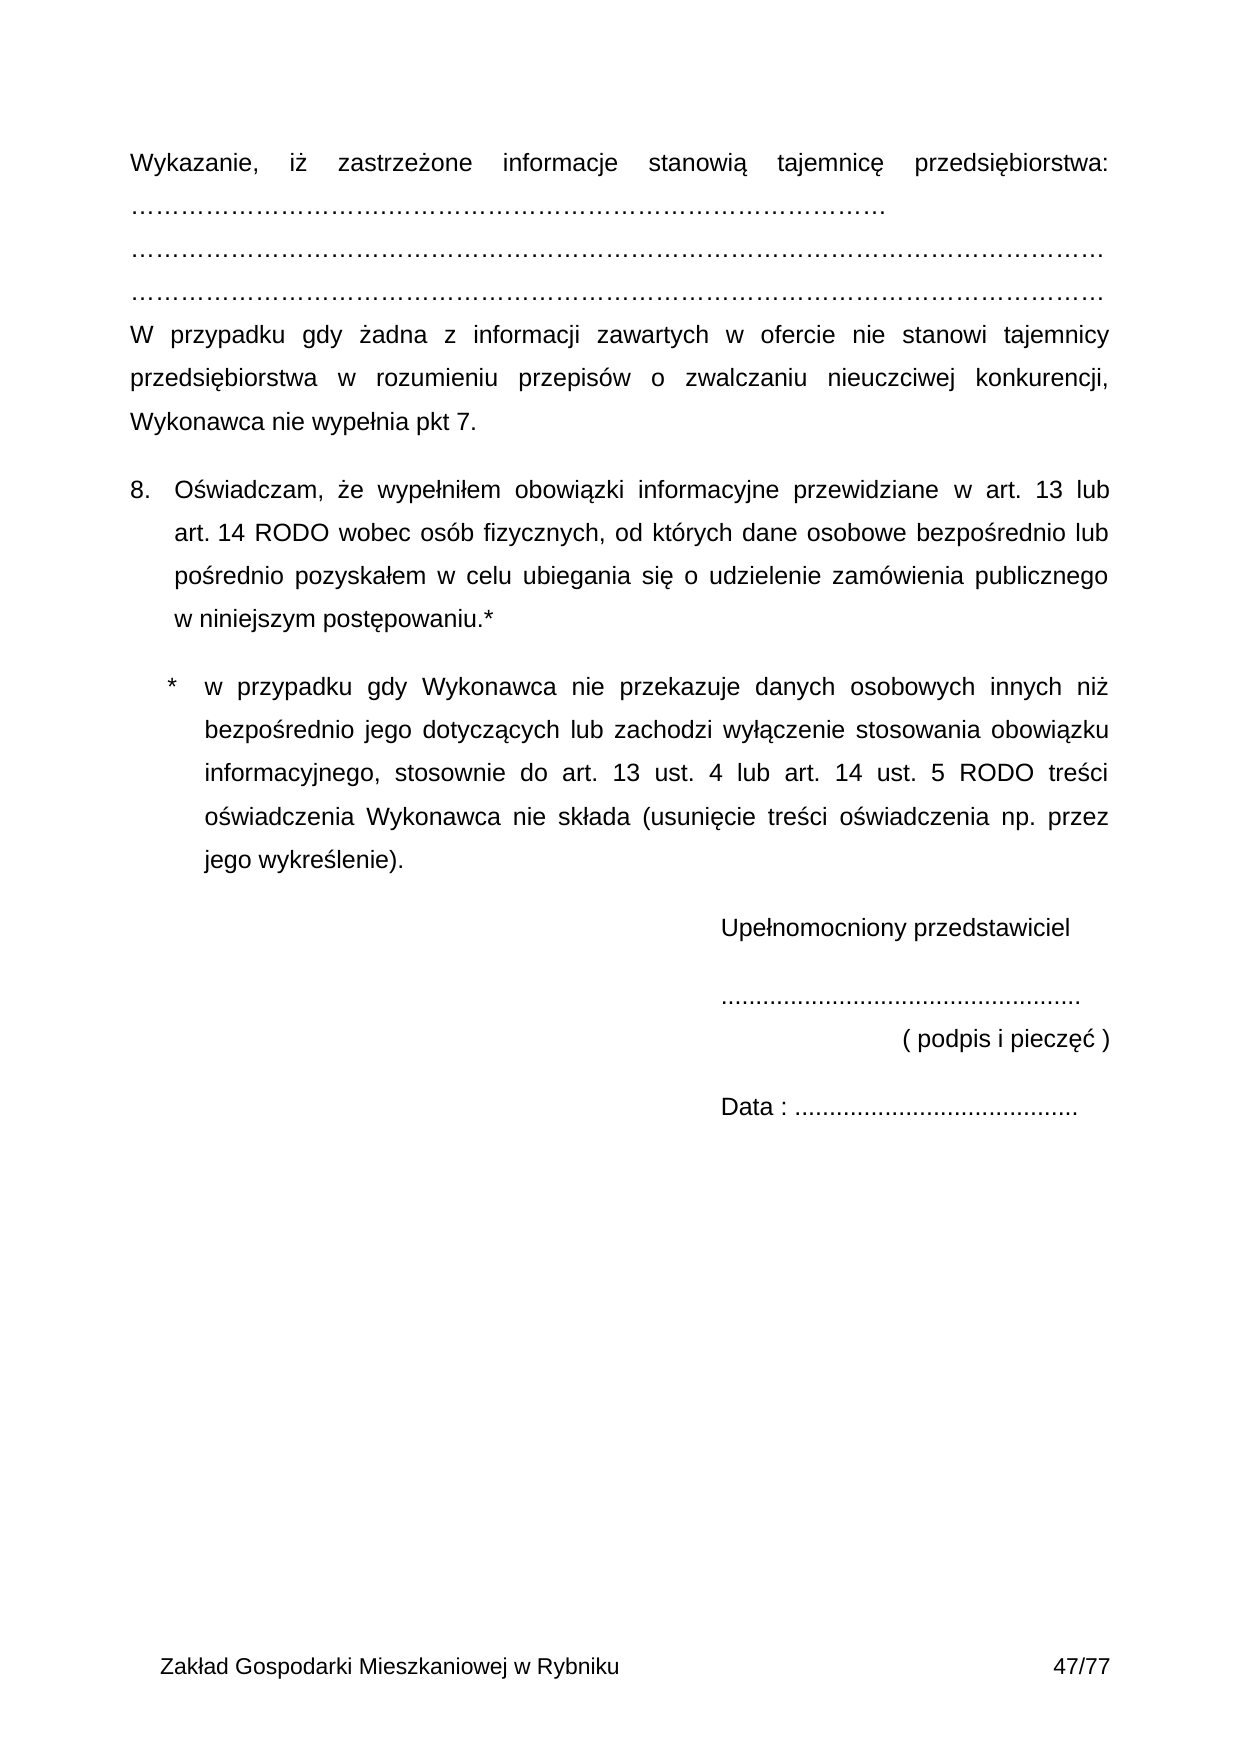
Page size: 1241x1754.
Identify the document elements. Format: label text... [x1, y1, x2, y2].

text W przypadku gdy żadna z informacji zawartych w ofercie nie stanowi tajemnicy przedsiębiorstwa w rozumieniu przepisów o zwalczaniu nieuczciwej konkurencji, Wykonawca nie wypełnia pkt 7. [130, 320, 1110, 435]
text ……………………………………………………………………………………………………………………………………………………………………………………………………………… [130, 234, 1110, 306]
text ( podpis i pieczęć ) [130, 1024, 1110, 1053]
text Data : ......................................... [721, 1092, 1110, 1121]
text .................................................... [721, 981, 1110, 1009]
text Upełnomocniony przedstawiciel [721, 913, 1110, 941]
list Oświadczam, że wypełniłem obowiązki informacyjne przewidziane w art. 13 lub art. 14 RODO wobec osób fizycznych, od których dane osobowe bezpośrednio lub pośrednio pozyskałem w celu ubiegania się o udzielenie zamówienia publicznego w niniejszym postępowaniu.* [130, 474, 1110, 633]
text Wykazanie, iż zastrzeżone informacje stanowią tajemnicę przedsiębiorstwa: ………………………….…………………………………………………… [130, 148, 1110, 219]
text * w przypadku gdy Wykonawca nie przekazuje danych osobowych innych niż bezpośrednio jego dotyczących lub zachodzi wyłączenie stosowania obowiązku informacyjnego, stosownie do art. 13 ust. 4 lub art. 14 ust. 5 RODO treści oświadczenia Wykonawca nie składa (usunięcie treści oświadczenia np. przez jego wykreślenie). [167, 672, 1110, 873]
